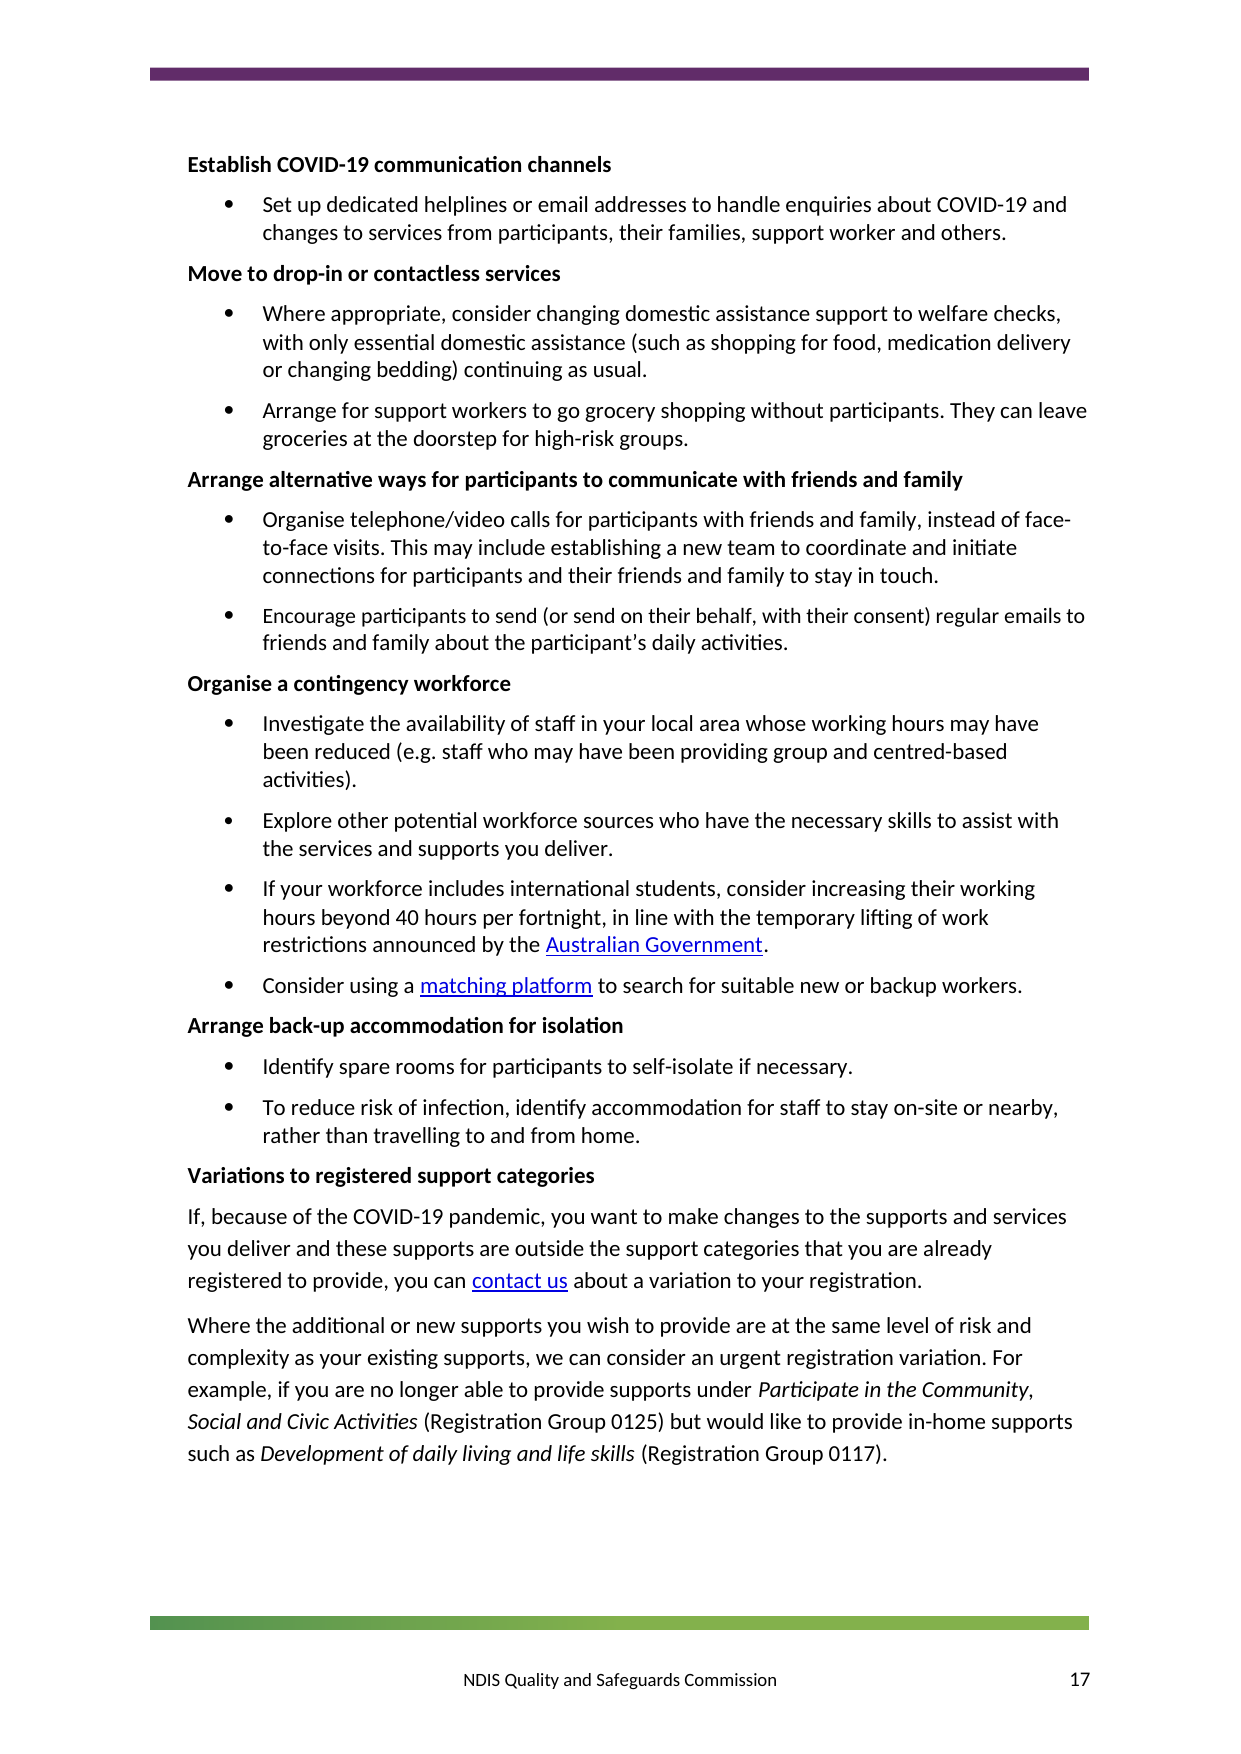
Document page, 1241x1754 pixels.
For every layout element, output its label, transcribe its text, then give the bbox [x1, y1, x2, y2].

text If, because of the COVID-19 pandemic, you want to make changes to the supports and services you deliver and these supports are outside the support categories that you are already registered to provide, you can contact us about a variation to your registration. [187, 1202, 1090, 1294]
list Identify spare rooms for participants to self-isolate if necessary. [225, 1052, 1090, 1080]
list Investigate the availability of staff in your local area whose working hours may have been reduced (e.g. staff who may have been providing group and centred-based activities). [225, 709, 1090, 793]
text Where the additional or new supports you wish to provide are at the same level of risk and complexity as your existing supports, we can consider an urgent registration variation. For example, if you are no longer able to provide supports under Participate in the Community, Social and Civic Activities (Registration Group 0125) but would like to provide in-home supports such as Development of daily living and life skills (Registration Group 0117). [187, 1311, 1090, 1468]
list Explore other potential workforce sources who have the necessary skills to assist with the services and supports you deliver. [225, 806, 1090, 862]
text Variations to registered support categories [187, 1161, 1090, 1189]
text Arrange alternative ways for participants to communicate with friends and family [187, 465, 1090, 493]
text Establish COVID-19 communication channels [187, 150, 1090, 178]
list Set up dedicated helplines or email addresses to handle enquiries about COVID-19 and changes to services from participants, their families, support worker and others. [225, 191, 1090, 247]
text Arrange back-up accommodation for isolation [187, 1012, 1090, 1040]
list If your workforce includes international students, consider increasing their working hours beyond 40 hours per fortnight, in line with the temporary lifting of work restrictions announced by the Australian Government. [225, 874, 1090, 959]
list Encourage participants to send (or send on their behalf, with their consent) regular emails to friends and family about the participant’s daily activities. [225, 602, 1090, 656]
list Organise telephone/video calls for participants with friends and family, instead of face-to-face visits. This may include establishing a new team to coordinate and initiate connections for participants and their friends and family to stay in touch. [225, 505, 1090, 589]
text Organise a contingency workforce [187, 669, 1090, 697]
list Arrange for support workers to go grocery shopping without participants. They can leave groceries at the doorstep for high-risk groups. [225, 396, 1090, 452]
list To reduce risk of infection, identify accommodation for staff to stay on-site or nearby, rather than travelling to and from home. [225, 1093, 1090, 1149]
list Where appropriate, consider changing domestic assistance support to welfare checks, with only essential domestic assistance (such as shopping for food, medication delivery or changing bedding) continuing as usual. [225, 299, 1090, 384]
list Consider using a matching platform to search for suitable new or backup workers. [225, 971, 1090, 999]
text Move to drop-in or contactless services [187, 259, 1090, 287]
